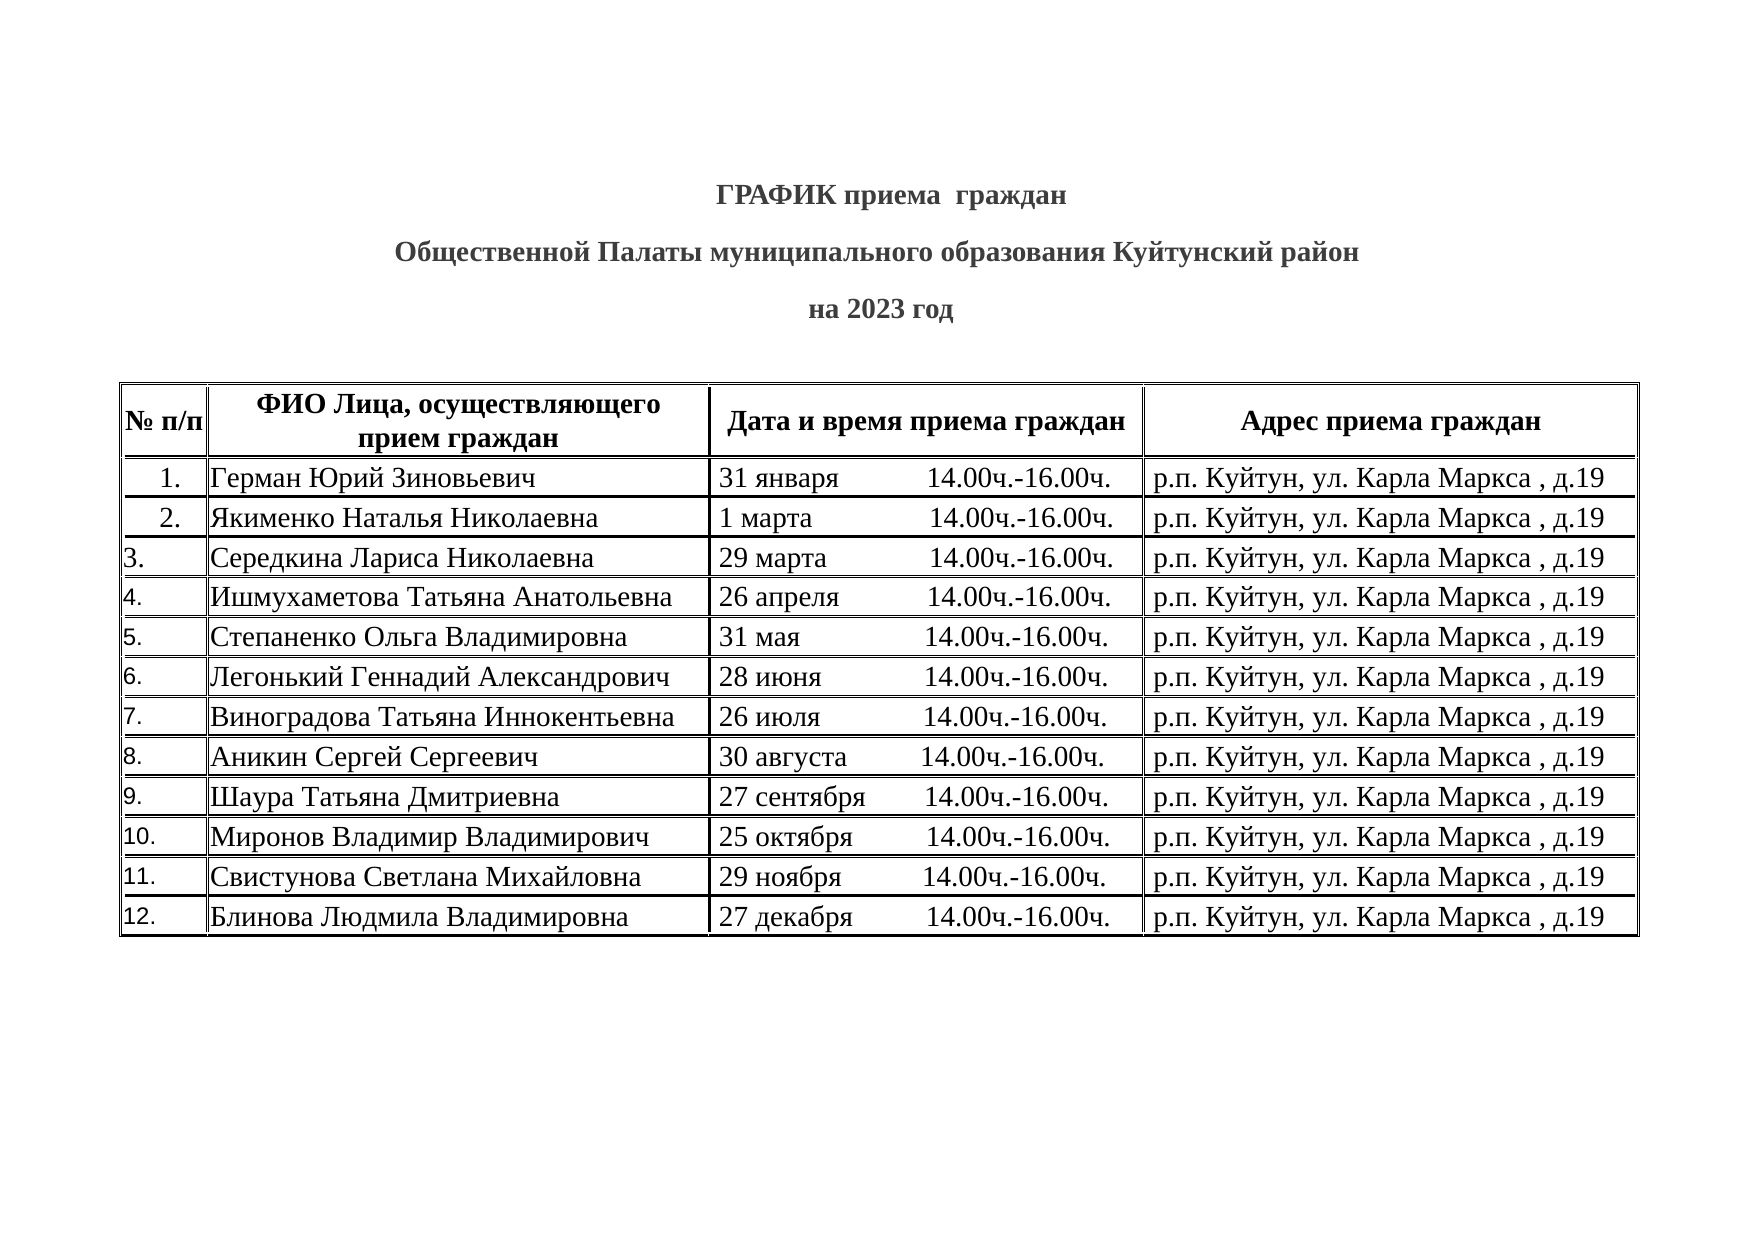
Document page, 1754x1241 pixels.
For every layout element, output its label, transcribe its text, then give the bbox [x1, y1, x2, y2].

table_cell 26 июля 14.00ч.-16.00ч. [711, 698, 1142, 734]
table_header № п/п [122, 385, 207, 455]
table_cell 8. [122, 734, 206, 774]
table_cell 1. [122, 455, 206, 495]
table_cell Блинова Людмила Владимировна [208, 897, 709, 934]
table_cell 29 марта 14.00ч.-16.00ч. [711, 538, 1142, 575]
table_cell 2. [122, 495, 206, 535]
table_cell 7. [122, 695, 206, 734]
table_cell 12. [122, 894, 207, 934]
table_cell р.п. Куйтун, ул. Карла Маркса , д.19 [1144, 894, 1637, 934]
table_cell р.п. Куйтун, ул. Карла Маркса , д.19 [1145, 535, 1637, 575]
table_cell 1 марта 14.00ч.-16.00ч. [711, 498, 1142, 535]
table_cell 11. [122, 854, 206, 894]
table_cell 26 апреля 14.00ч.-16.00ч. [711, 578, 1142, 615]
table_cell 6. [122, 655, 206, 694]
table_cell 29 ноября 14.00ч.-16.00ч. [711, 858, 1142, 894]
table_cell Виноградова Татьяна Иннокентьевна [209, 698, 708, 734]
table_cell р.п. Куйтун, ул. Карла Маркса , д.19 [1145, 854, 1637, 894]
table_cell Свистунова Светлана Михайловна [209, 858, 708, 894]
table_cell 3. [122, 535, 206, 575]
table_cell 9. [122, 774, 206, 814]
table_cell Шаура Татьяна Дмитриевна [209, 778, 708, 814]
table_header ФИО Лица, осуществляющего прием граждан [208, 383, 709, 455]
table_cell р.п. Куйтун, ул. Карла Маркса , д.19 [1145, 734, 1637, 774]
table_cell р.п. Куйтун, ул. Карла Маркса , д.19 [1145, 814, 1637, 854]
table_header Адрес приема граждан [1144, 385, 1637, 455]
table_cell 31 января 14.00ч.-16.00ч. [711, 459, 1142, 495]
text на 2023 год [118, 291, 1636, 325]
table_cell Степаненко Ольга Владимировна [209, 618, 708, 654]
table_cell р.п. Куйтун, ул. Карла Маркса , д.19 [1144, 615, 1638, 654]
table_cell р.п. Куйтун, ул. Карла Маркса , д.19 [1145, 695, 1637, 734]
table_cell Середкина Лариса Николаевна [209, 538, 708, 575]
table_cell р.п. Куйтун, ул. Карла Маркса , д.19 [1145, 455, 1637, 495]
table_cell 5. [120, 615, 207, 654]
table_cell 10. [122, 814, 206, 854]
table_cell Аникин Сергей Сергеевич [209, 738, 708, 774]
table_cell р.п. Куйтун, ул. Карла Маркса , д.19 [1145, 774, 1637, 814]
table_cell 31 мая 14.00ч.-16.00ч. [711, 618, 1142, 654]
table_cell Герман Юрий Зиновьевич [209, 459, 708, 495]
table_cell Якименко Наталья Николаевна [209, 498, 708, 535]
table_cell Ишмухаметова Татьяна Анатольевна [209, 578, 708, 615]
table_cell 27 декабря 14.00ч.-16.00ч. [709, 897, 1143, 934]
table_cell Легонький Геннадий Александрович [209, 658, 708, 694]
table_cell 27 сентября 14.00ч.-16.00ч. [711, 778, 1142, 814]
table_cell 30 августа 14.00ч.-16.00ч. [711, 738, 1142, 774]
text ГРАФИК приема граждан [118, 177, 1636, 211]
table_header Дата и время приема граждан [709, 385, 1143, 455]
table_cell 28 июня 14.00ч.-16.00ч. [711, 658, 1142, 694]
table_cell р.п. Куйтун, ул. Карла Маркса , д.19 [1145, 495, 1637, 535]
text Общественной Палаты муниципального образования Куйтунский район [118, 234, 1636, 268]
table_cell р.п. Куйтун, ул. Карла Маркса , д.19 [1145, 655, 1637, 694]
table_cell 25 октября 14.00ч.-16.00ч. [711, 818, 1142, 854]
table_cell Миронов Владимир Владимирович [209, 818, 708, 854]
table_cell р.п. Куйтун, ул. Карла Маркса , д.19 [1144, 575, 1638, 615]
table_cell 4. [120, 575, 207, 615]
